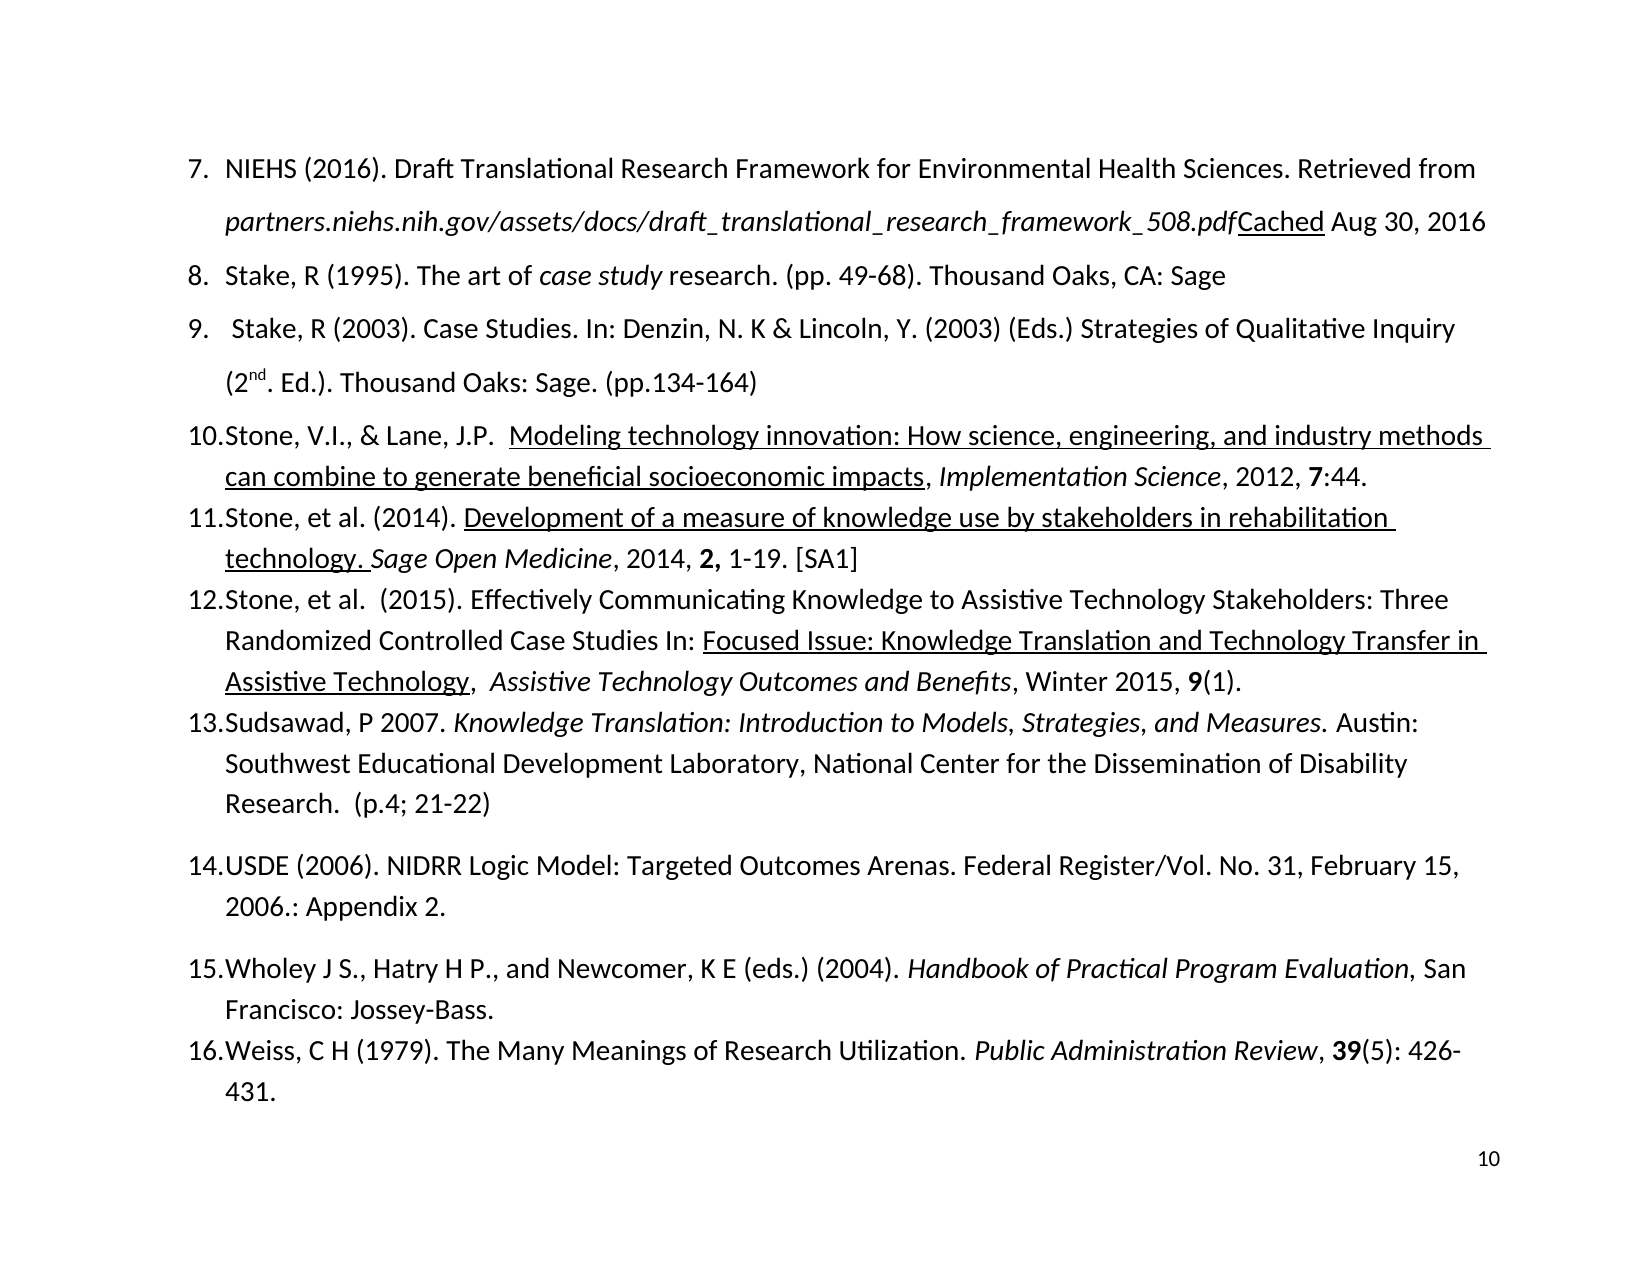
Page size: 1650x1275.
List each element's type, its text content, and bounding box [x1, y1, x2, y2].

list USDE (2006). NIDRR Logic Model: Targeted Outcomes Arenas. Federal Register/Vol. No. 31, February 15, 2006.: Appendix 2. [187, 847, 1500, 924]
list NIEHS (2016). Draft Translational Research Framework for Environmental Health Sciences. Retrieved from partners.niehs.nih.gov/assets/docs/draft_translational_research_framework_508.pdfCached Aug 30, 2016 [187, 150, 1500, 239]
list Sudsawad, P 2007. Knowledge Translation: Introduction to Models, Strategies, and Measures. Austin: Southwest Educational Development Laboratory, National Center for the Dissemination of Disability Research. (p.4; 21-22) [187, 704, 1500, 821]
list Weiss, C H (1979). The Many Meanings of Research Utilization. Public Administration Review, 39(5): 426-431. [187, 1032, 1500, 1108]
list Wholey J S., Hatry H P., and Newcomer, K E (eds.) (2004). Handbook of Practical Program Evaluation, San Francisco: Jossey-Bass. [187, 950, 1500, 1027]
list Stone, et al. (2015). Effectively Communicating Knowledge to Assistive Technology Stakeholders: Three Randomized Controlled Case Studies In: Focused Issue: Knowledge Translation and Technology Transfer in Assistive Technology, Assistive Technology Outcomes and Benefits, Winter 2015, 9(1). [187, 581, 1500, 698]
list Stone, et al. (2014). Development of a measure of knowledge use by stakeholders in rehabilitation technology. Sage Open Medicine, 2014, 2, 1-19. [SA1] [187, 499, 1500, 576]
list Stake, R (1995). The art of case study research. (pp. 49-68). Thousand Oaks, CA: Sage [187, 257, 1500, 292]
list Stone, V.I., & Lane, J.P. Modeling technology innovation: How science, engineering, and industry methods can combine to generate beneficial socioeconomic impacts, Implementation Science, 2012, 7:44. [187, 417, 1500, 494]
list Stake, R (2003). Case Studies. In: Denzin, N. K & Lincoln, Y. (2003) (Eds.) Strategies of Qualitative Inquiry (2nd. Ed.). Thousand Oaks: Sage. (pp.134-164) [187, 310, 1500, 399]
